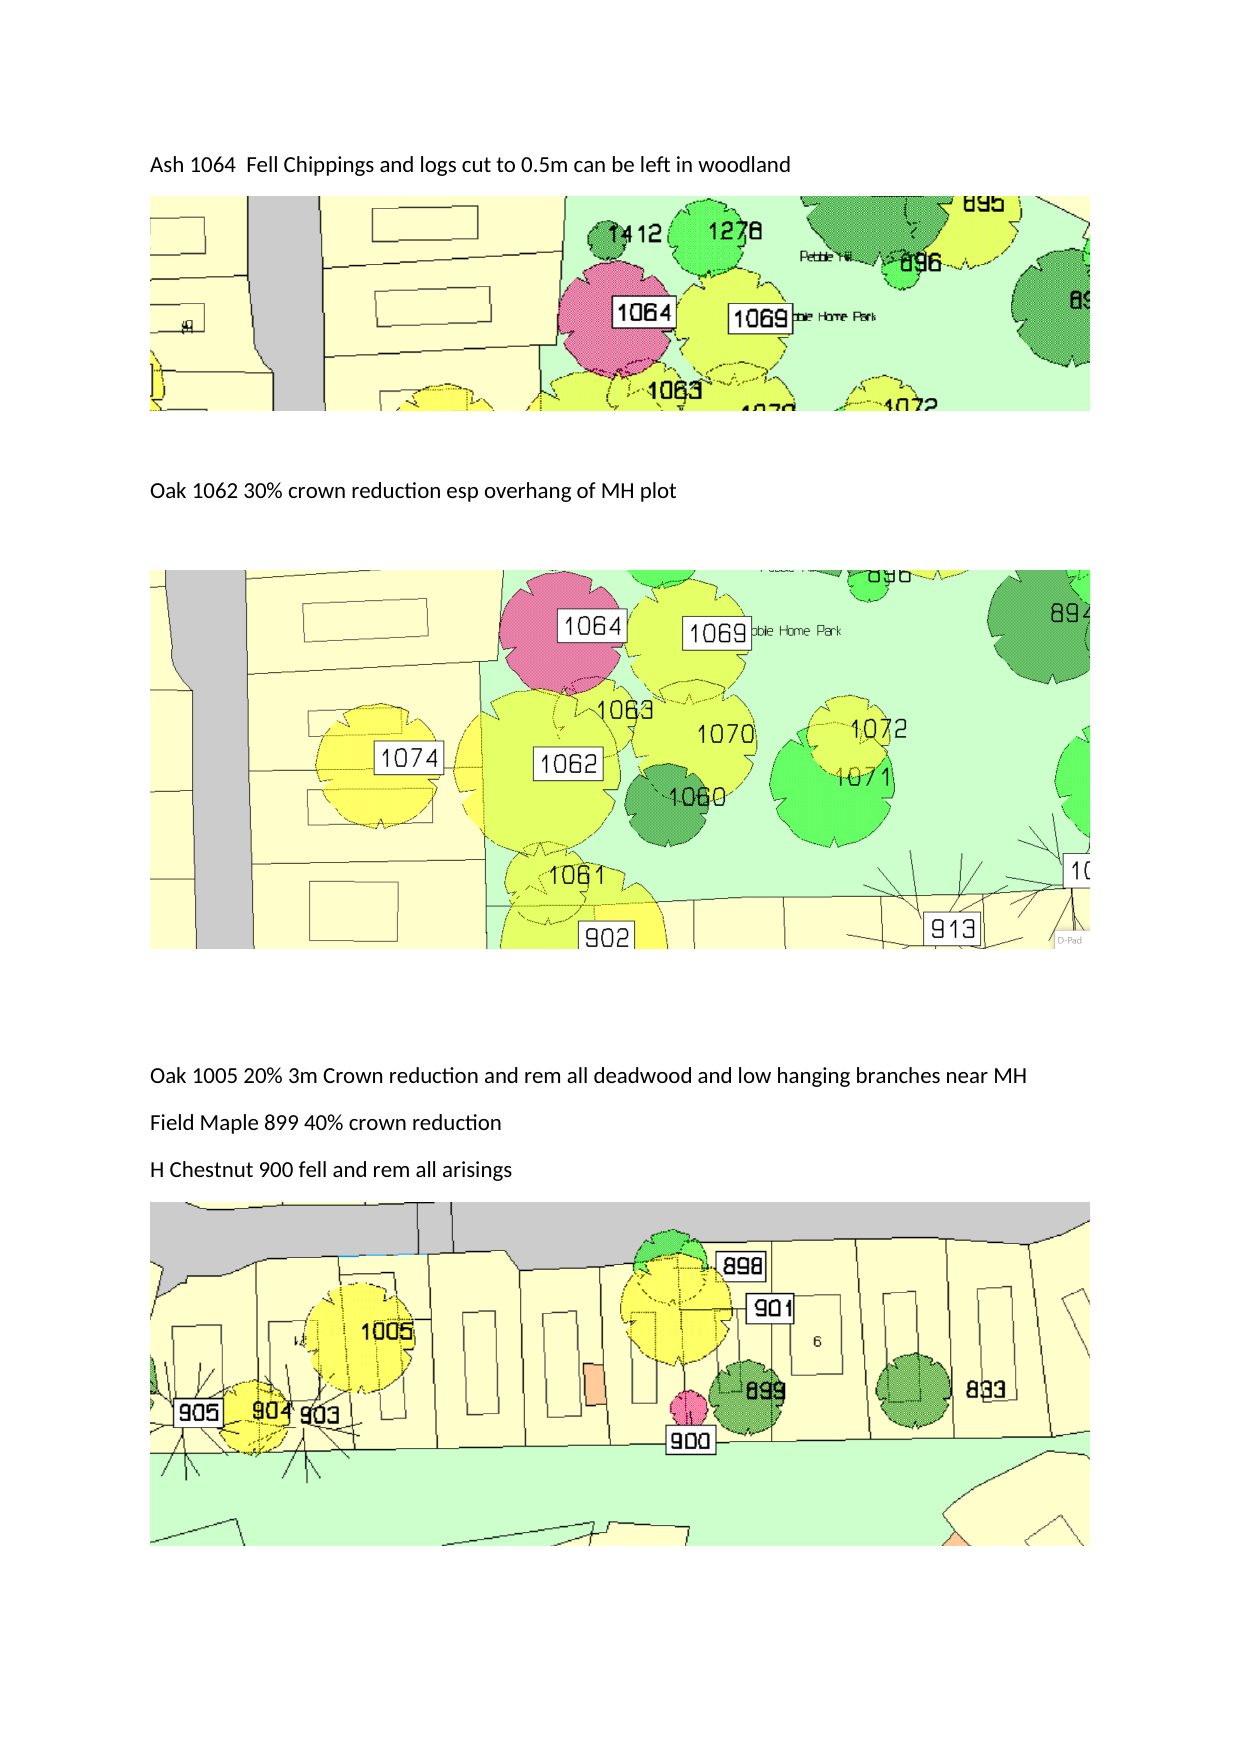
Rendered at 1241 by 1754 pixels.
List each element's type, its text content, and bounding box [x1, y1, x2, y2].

text Oak 1062 30% crown reduction esp overhang of MH plot [150, 476, 1090, 504]
picture [150, 196, 1091, 411]
text Ash 1064 Fell Chippings and logs cut to 0.5m can be left in woodland [150, 150, 1090, 178]
text H Chestnut 900 fell and rem all arisings [150, 1155, 1090, 1183]
text Oak 1005 20% 3m Crown reduction and rem all deadwood and low hanging branches near MH [150, 1062, 1090, 1090]
picture [150, 570, 1091, 949]
picture [150, 1202, 1091, 1546]
text Field Maple 899 40% crown reduction [150, 1108, 1090, 1137]
